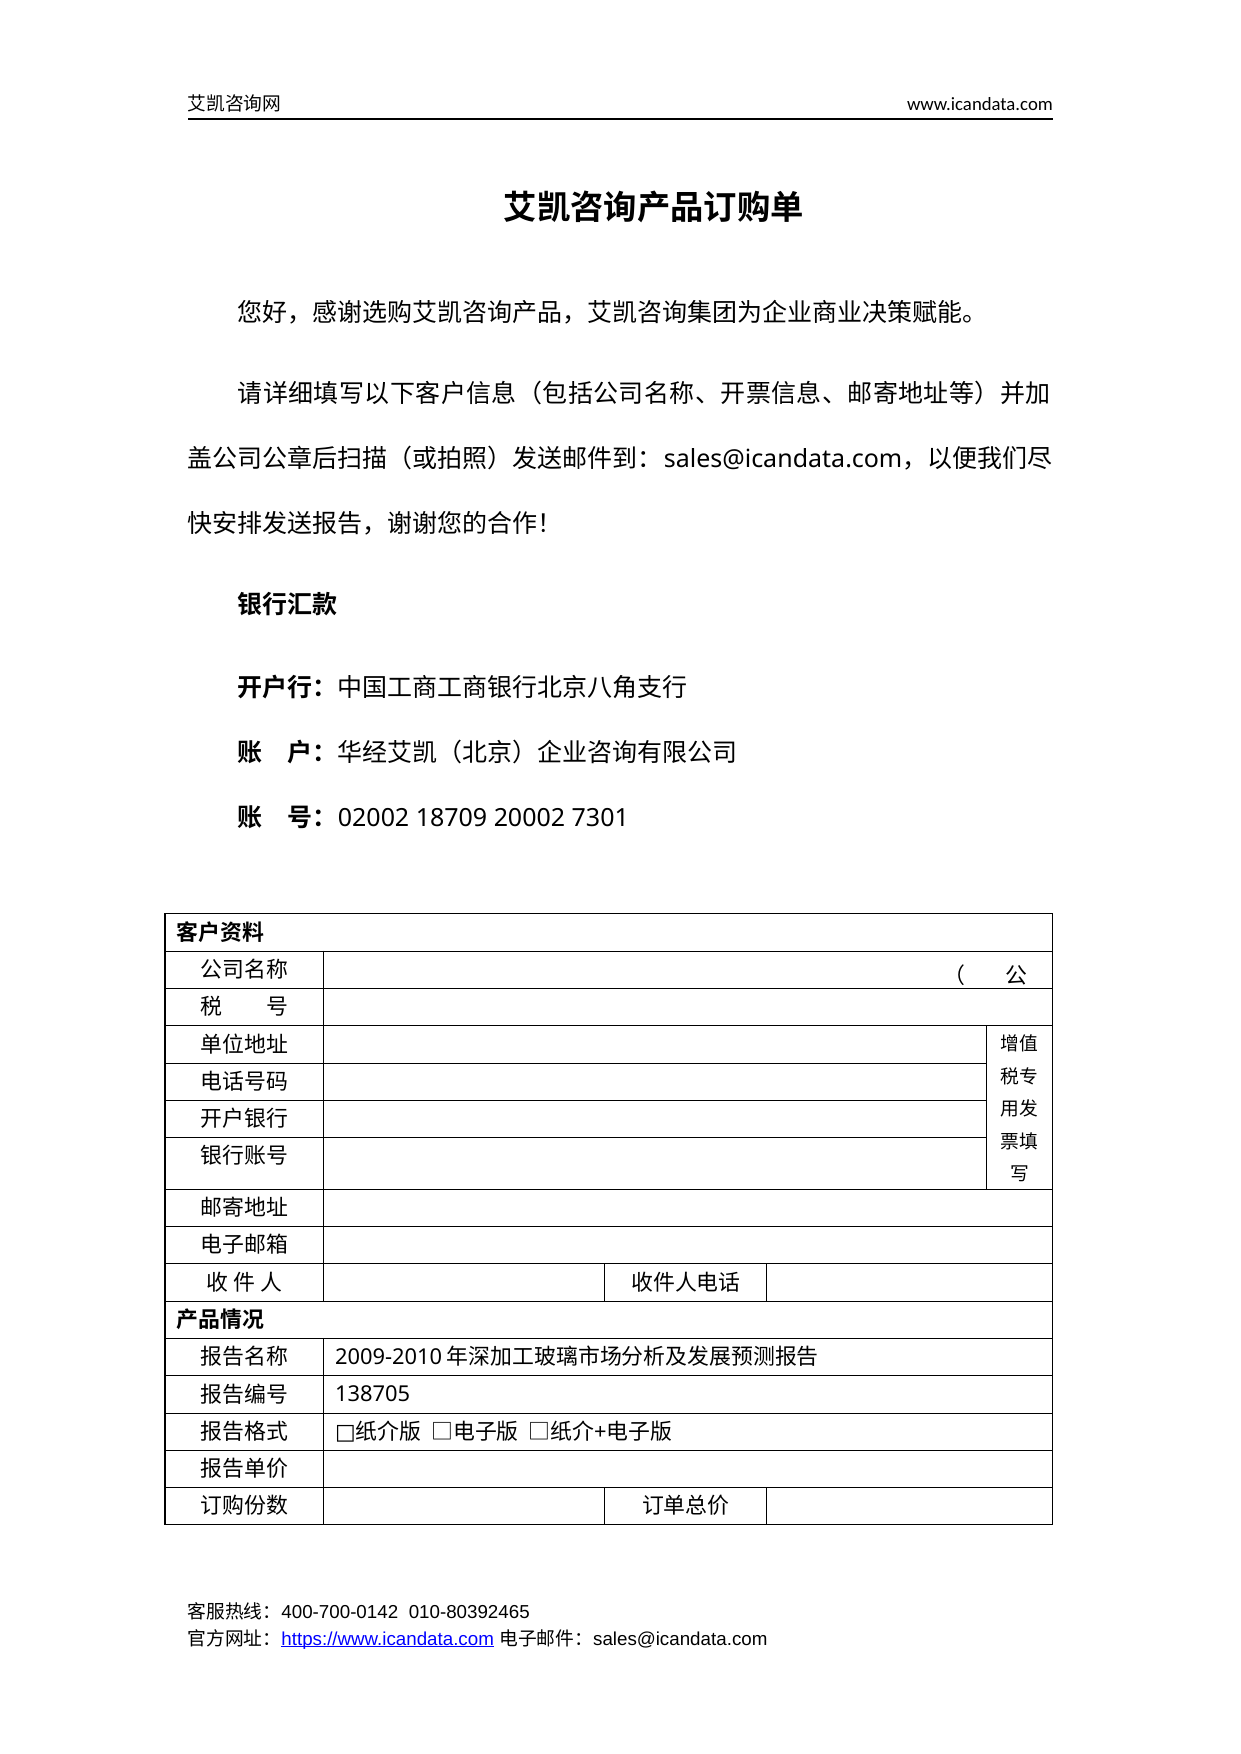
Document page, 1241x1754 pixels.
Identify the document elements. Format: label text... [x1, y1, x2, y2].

table_cell 138705 [324, 1376, 1052, 1412]
table_cell 2009-2010年深加工玻璃市场分析及发展预测报告 [324, 1339, 1052, 1375]
table_cell [767, 1488, 1052, 1524]
table_cell □纸介版 □电子版 □纸介+电子版 [324, 1414, 1052, 1450]
table_cell 银行账号 [166, 1138, 323, 1189]
table_cell [324, 1101, 986, 1137]
table_cell [324, 952, 1052, 988]
table_cell 订单总价 [605, 1488, 766, 1524]
text 开户行：中国工商工商银行北京八角支行 [187, 653, 1053, 718]
table_cell 报告格式 [166, 1414, 323, 1450]
table_cell 单位地址 [166, 1026, 323, 1062]
table_cell [324, 989, 1052, 1025]
table_cell 订购份数 [166, 1488, 323, 1524]
table_cell [324, 1451, 1052, 1487]
table_cell [324, 1488, 604, 1524]
table_cell 邮寄地址 [166, 1190, 323, 1226]
text 账 号：02002 18709 20002 7301 [187, 783, 1053, 848]
table_cell 税 号 [166, 989, 323, 1025]
table_cell [767, 1264, 1052, 1301]
table_cell 开户银行 [166, 1101, 323, 1137]
text 账 户：华经艾凯（北京）企业咨询有限公司 [187, 718, 1053, 783]
table_cell 收 件 人 [166, 1264, 323, 1301]
table_cell 电子邮箱 [166, 1227, 323, 1263]
table_cell 增值税专用发票填写 [987, 1026, 1052, 1189]
text 您好，感谢选购艾凯咨询产品，艾凯咨询集团为企业商业决策赋能。 [187, 278, 1053, 343]
table_cell [324, 1227, 1052, 1263]
table_cell [324, 1026, 986, 1062]
table_cell [324, 1064, 986, 1100]
text 请详细填写以下客户信息（包括公司名称、开票信息、邮寄地址等）并加盖公司公章后扫描（或拍照）发送邮件到：sales@icandata.com，以便我们尽快安排发送报告，谢谢您的合作！ [187, 359, 1053, 554]
table_cell [324, 1190, 1052, 1226]
table_cell 产品情况 [166, 1302, 1052, 1338]
table_cell 报告编号 [166, 1376, 323, 1412]
table_cell 报告名称 [166, 1339, 323, 1375]
text 银行汇款 [187, 570, 1053, 635]
text 艾凯咨询产品订购单 [187, 172, 1053, 237]
table_cell [324, 1264, 604, 1301]
table_header 客户资料 [166, 914, 1052, 951]
table_cell [324, 1138, 986, 1189]
table_cell 电话号码 [166, 1064, 323, 1100]
table_cell 收件人电话 [605, 1264, 766, 1301]
table_cell 公司名称 [166, 952, 323, 988]
table_cell 报告单价 [166, 1451, 323, 1487]
